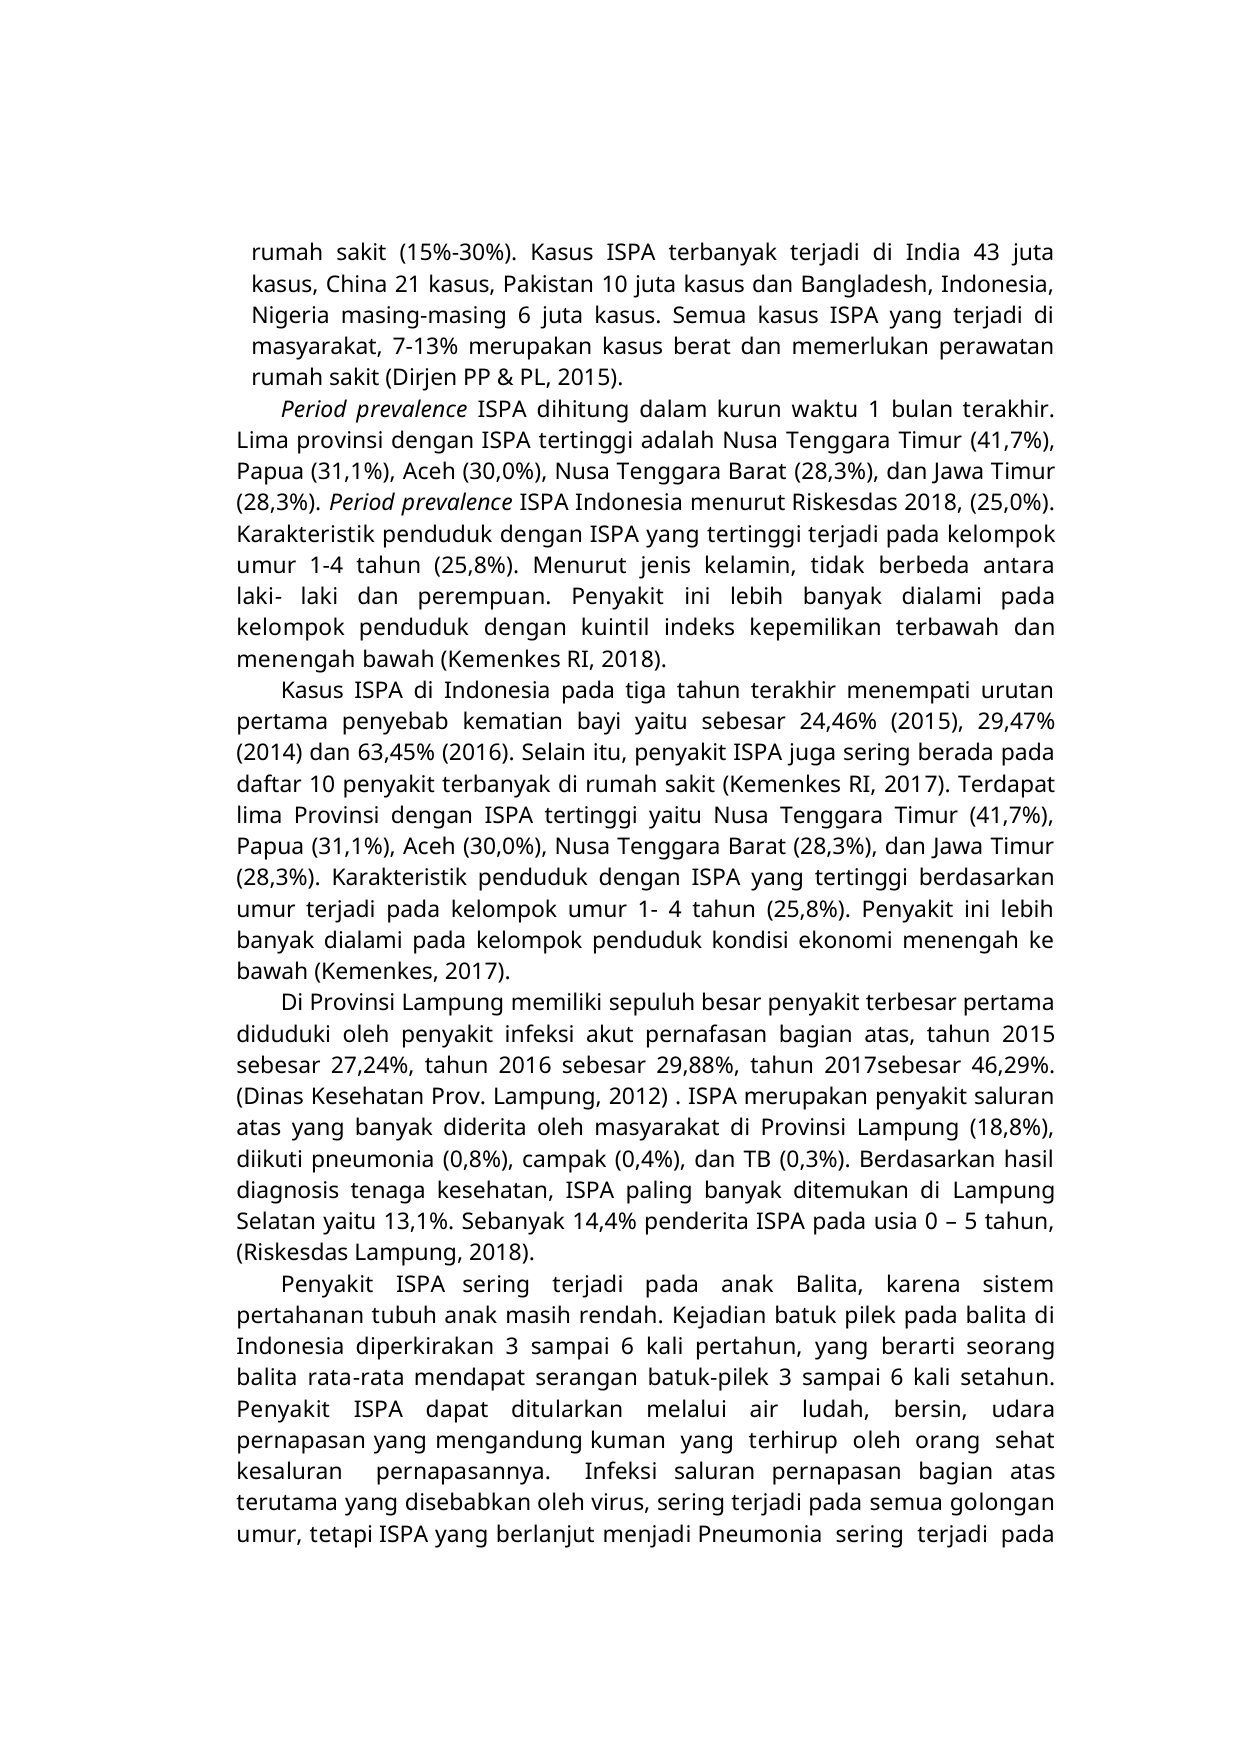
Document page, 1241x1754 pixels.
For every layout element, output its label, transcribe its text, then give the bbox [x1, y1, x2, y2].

list Kasus ISPA di Indonesia pada tiga tahun terakhir menempati urutan pertama penyebab kematian bayi yaitu sebesar 24,46% (2015), 29,47% (2014) dan 63,45% (2016). Selain itu, penyakit ISPA juga sering berada pada daftar 10 penyakit terbanyak di rumah sakit (Kemenkes RI, 2017). Terdapat lima Provinsi dengan ISPA tertinggi yaitu Nusa Tenggara Timur (41,7%), Papua (31,1%), Aceh (30,0%), Nusa Tenggara Barat (28,3%), dan Jawa Timur (28,3%). Karakteristik penduduk dengan ISPA yang tertinggi berdasarkan umur terjadi pada kelompok umur 1- 4 tahun (25,8%). Penyakit ini lebih banyak dialami pada kelompok penduduk kondisi ekonomi menengah ke bawah (Kemenkes, 2017). [236, 674, 1055, 986]
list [236, 1267, 1055, 1549]
list Di Provinsi Lampung memiliki sepuluh besar penyakit terbesar pertama diduduki oleh penyakit infeksi akut pernafasan bagian atas, tahun 2015 sebesar 27,24%, tahun 2016 sebesar 29,88%, tahun 2017sebesar 46,29%. (Dinas Kesehatan Prov. Lampung, 2012) . ISPA merupakan penyakit saluran atas yang banyak diderita oleh masyarakat di Provinsi Lampung (18,8%), diikuti pneumonia (0,8%), campak (0,4%), dan TB (0,3%). Berdasarkan hasil diagnosis tenaga kesehatan, ISPA paling banyak ditemukan di Lampung Selatan yaitu 13,1%. Sebanyak 14,4% penderita ISPA pada usia 0 – 5 tahun, (Riskesdas Lampung, 2018). [236, 986, 1055, 1267]
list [251, 236, 1055, 392]
list Period prevalence ISPA dihitung dalam kurun waktu 1 bulan terakhir. Lima provinsi dengan ISPA tertinggi adalah Nusa Tenggara Timur (41,7%), Papua (31,1%), Aceh (30,0%), Nusa Tenggara Barat (28,3%), dan Jawa Timur (28,3%). Period prevalence ISPA Indonesia menurut Riskesdas 2018, (25,0%). Karakteristik penduduk dengan ISPA yang tertinggi terjadi pada kelompok umur 1-4 tahun (25,8%). Menurut jenis kelamin, tidak berbeda antara laki- laki dan perempuan. Penyakit ini lebih banyak dialami pada kelompok penduduk dengan kuintil indeks kepemilikan terbawah dan menengah bawah (Kemenkes RI, 2018). [236, 392, 1055, 674]
